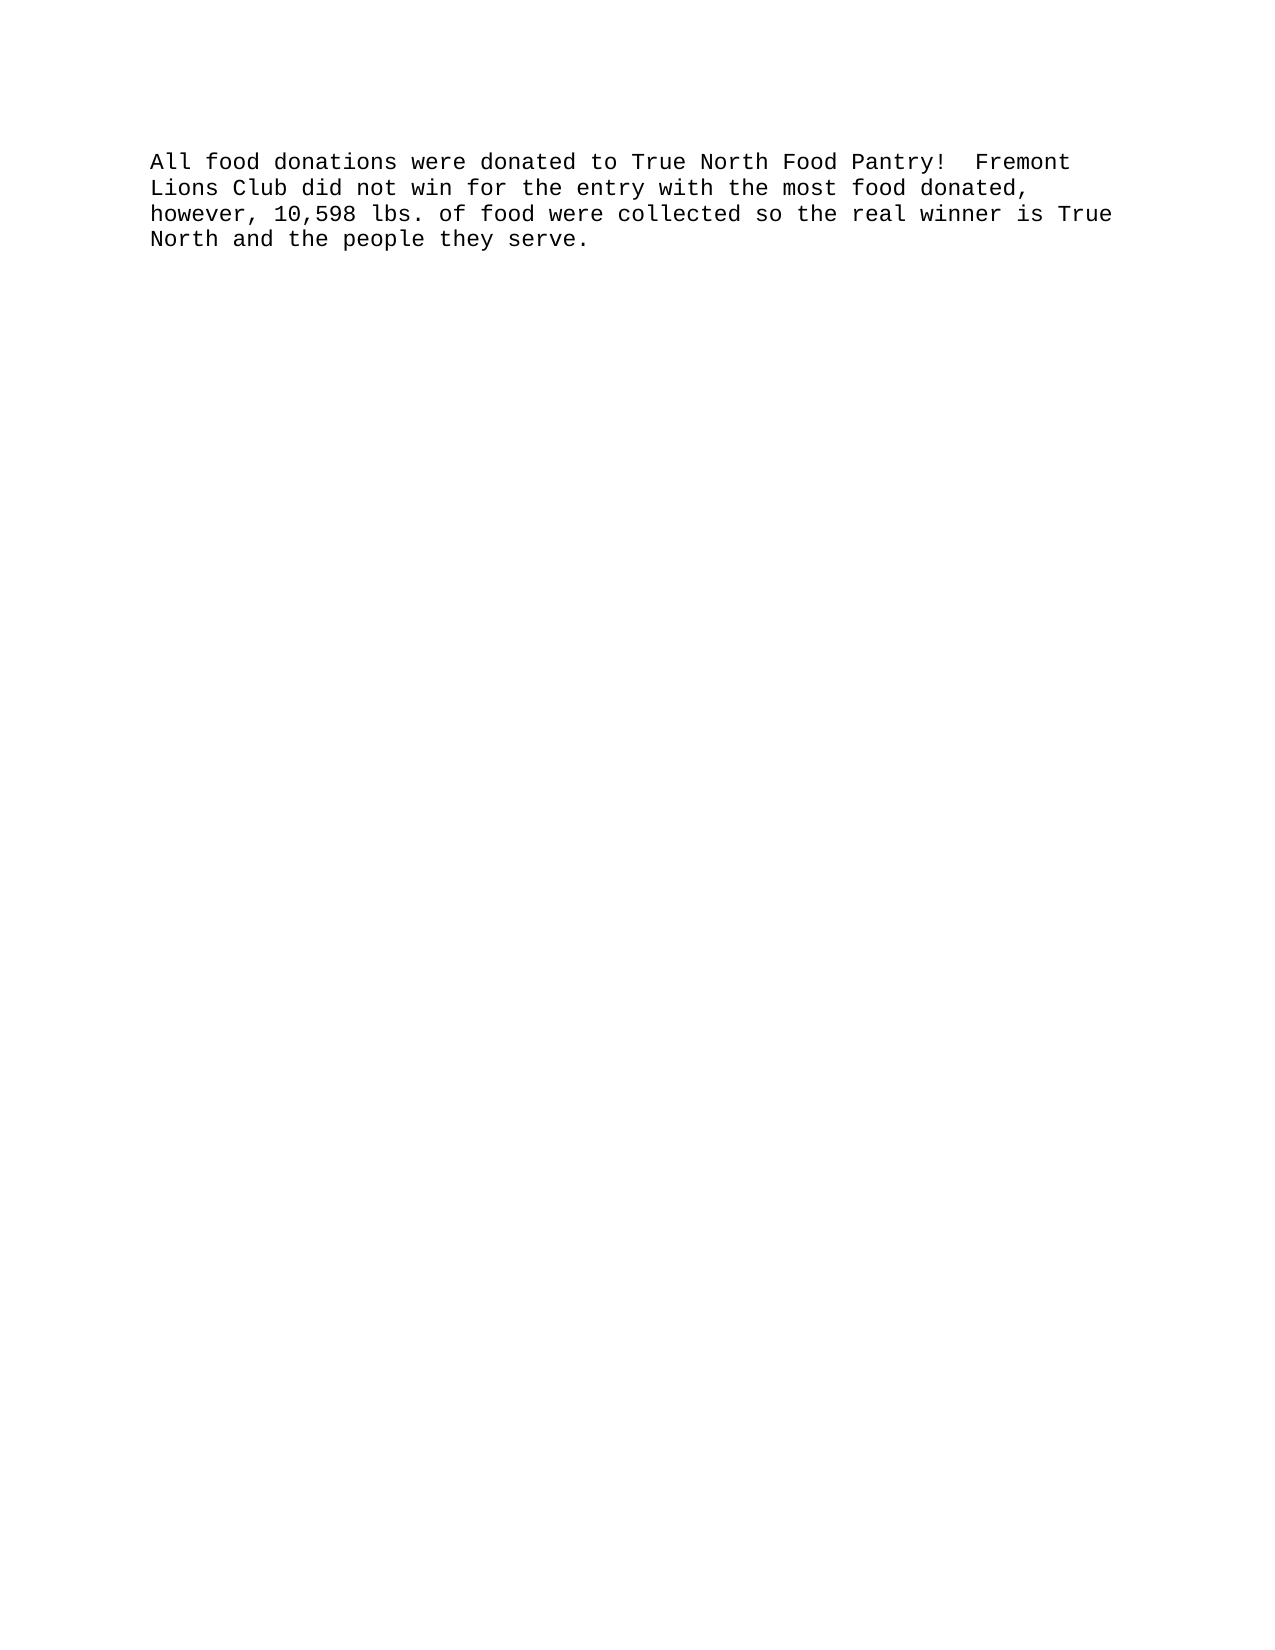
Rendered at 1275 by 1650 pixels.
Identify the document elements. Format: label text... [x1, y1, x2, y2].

text All food donations were donated to True North Food Pantry! Fremont Lions Club did not win for the entry with the most food donated, however, 10,598 lbs. of food were collected so the real winner is True North and the people they serve. [150, 150, 1125, 254]
